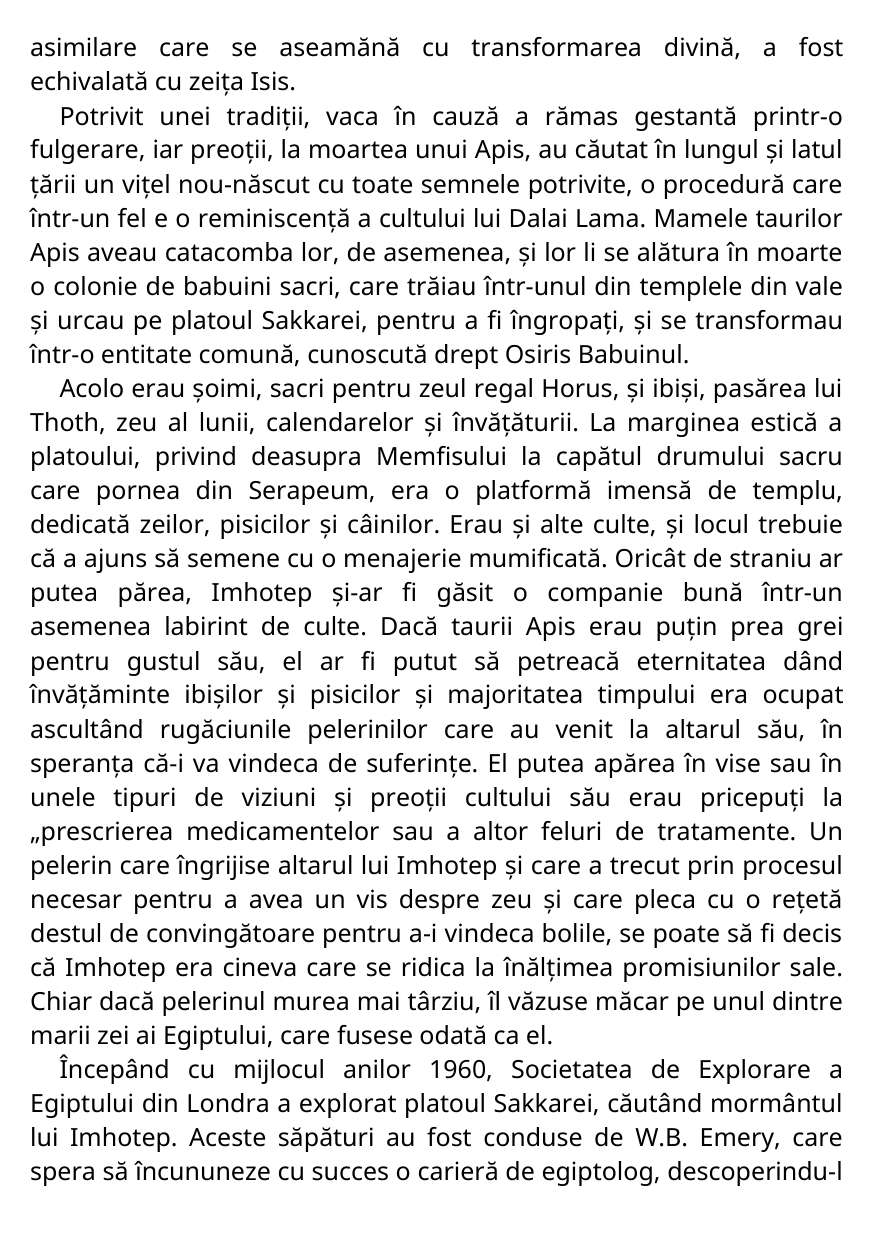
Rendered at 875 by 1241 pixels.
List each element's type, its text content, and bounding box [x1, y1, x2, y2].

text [30, 30, 844, 98]
text Potrivit unei tradiţii, vaca în cauză a rămas gestantă printr-o fulgerare, iar preoţii, la moartea unui Apis, au căutat în lungul şi latul ţării un viţel nou-născut cu toate semnele potrivite, o procedură care într-un fel e o reminiscenţă a cultului lui Dalai Lama. Mamele taurilor Apis aveau catacomba lor, de asemenea, şi lor li se alătura în moarte o colonie de babuini sacri, care trăiau într-unul din templele din vale şi urcau pe platoul Sakkarei, pentru a fi îngropaţi, şi se transformau într-o entitate comună, cunoscută drept Osiris Babuinul. [30, 98, 844, 371]
text Acolo erau şoimi, sacri pentru zeul regal Horus, şi ibişi, pasărea lui Thoth, zeu al lunii, calendarelor şi învăţăturii. La marginea estică a platoului, privind deasupra Memfisului la capătul drumului sacru care pornea din Serapeum, era o platformă imensă de templu, dedicată zeilor, pisicilor şi câinilor. Erau şi alte culte, şi locul trebuie că a ajuns să semene cu o menajerie mumificată. Oricât de straniu ar putea părea, Imhotep şi-ar fi găsit o companie bună într-un asemenea labirint de culte. Dacă taurii Apis erau puţin prea grei pentru gustul său, el ar fi putut să petreacă eternitatea dând învăţăminte ibişilor şi pisicilor şi majoritatea timpului era ocupat ascultând rugăciunile pelerinilor care au venit la altarul său, în speranţa că-i va vindeca de suferinţe. El putea apărea în vise sau în unele tipuri de viziuni şi preoţii cultului său erau pricepuţi la „prescrierea medicamentelor sau a altor feluri de tratamente. Un pelerin care îngrijise altarul lui Imhotep şi care a trecut prin procesul necesar pentru a avea un vis despre zeu şi care pleca cu o reţetă destul de convingătoare pentru a-i vindeca bolile, se poate să fi decis că Imhotep era cineva care se ridica la înălţimea promisiunilor sale. Chiar dacă pelerinul murea mai târziu, îl văzuse măcar pe unul dintre marii zei ai Egiptului, care fusese odată ca el. [30, 371, 844, 1052]
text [30, 1052, 844, 1188]
